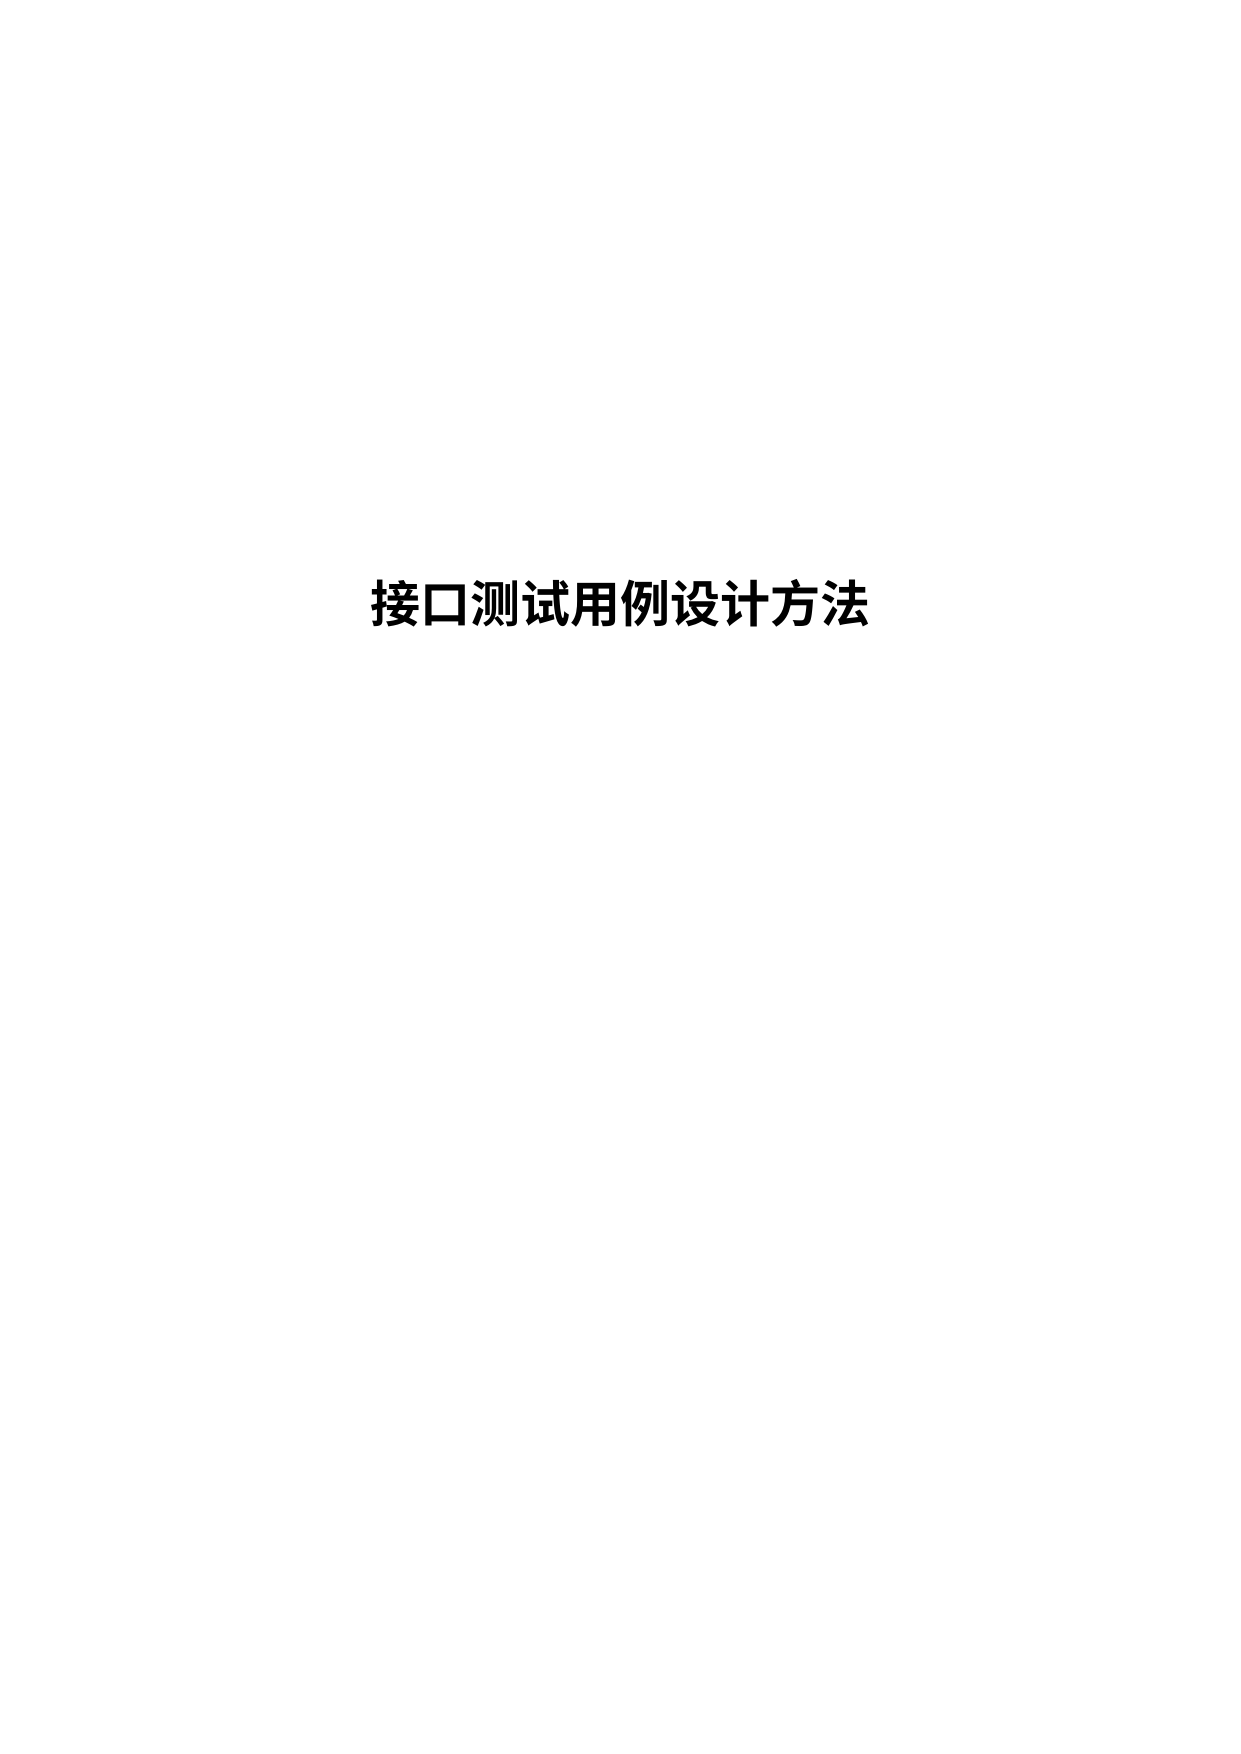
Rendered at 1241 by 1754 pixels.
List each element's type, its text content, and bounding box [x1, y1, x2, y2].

text 接口测试用例设计方法 [187, 552, 1053, 649]
